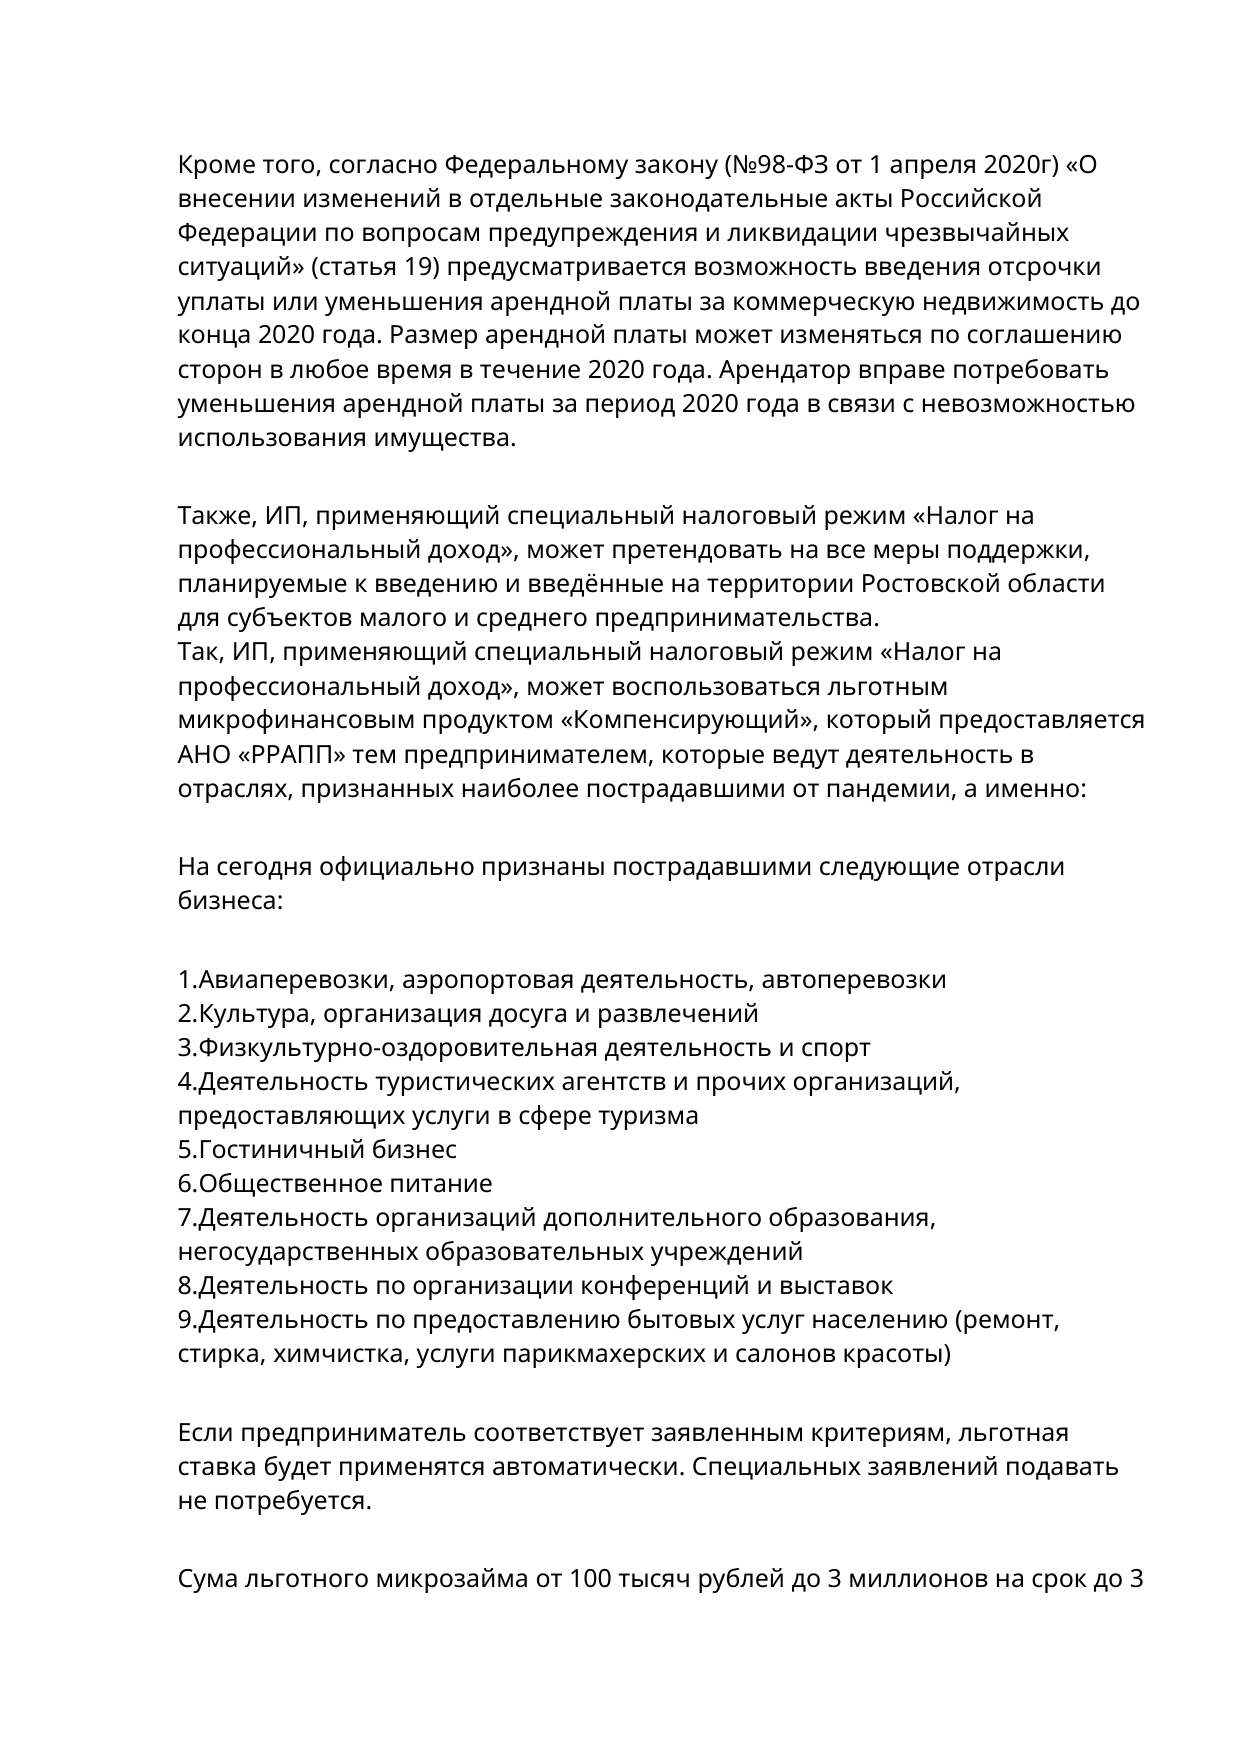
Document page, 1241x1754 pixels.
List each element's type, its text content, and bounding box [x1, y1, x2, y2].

text Если предприниматель соответствует заявленным критериям, льготная ставка будет применятся автоматически. Специальных заявлений подавать не потребуется. [177, 1386, 1152, 1517]
text Также, ИП, применяющий специальный налоговый режим «Налог на профессиональный доход», может претендовать на все меры поддержки, планируемые к введению и введённые на территории Ростовской области для субъектов малого и среднего предпринимательства. Так, ИП, применяющий специальный налоговый режим «Налог на профессиональный доход», может воспользоваться льготным микрофинансовым продуктом «Компенсирующий», который предоставляется АНО «РРАПП» тем предпринимателем, которые ведут деятельность в отраслях, признанных наиболее пострадавшими от пандемии, а именно: [177, 469, 1152, 804]
text Кроме того, согласно Федеральному закону (№98-ФЗ от 1 апреля 2020г) «О внесении изменений в отдельные законодательные акты Российской Федерации по вопросам предупреждения и ликвидации чрезвычайных ситуаций» (статья 19) предусматривается возможность введения отсрочки уплаты или уменьшения арендной платы за коммерческую недвижимость до конца 2020 года. Размер арендной платы может изменяться по соглашению сторон в любое время в течение 2020 года. Арендатор вправе потребовать уменьшения арендной платы за период 2020 года в связи с невозможностью использования имущества. [177, 118, 1152, 453]
text На сегодня официально признаны пострадавшими следующие отрасли бизнеса: [177, 820, 1152, 917]
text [177, 1532, 1152, 1595]
text 1.Авиаперевозки, аэропортовая деятельность, автоперевозки 2.Культура, организация досуга и развлечений 3.Физкультурно-оздоровительная деятельность и спорт 4.Деятельность туристических агентств и прочих организаций, предоставляющих услуги в сфере туризма 5.Гостиничный бизнес 6.Общественное питание 7.Деятельность организаций дополнительного образования, негосударственных образовательных учреждений 8.Деятельность по организации конференций и выставок 9.Деятельность по предоставлению бытовых услуг населению (ремонт, стирка, химчистка, услуги парикмахерских и салонов красоты) [177, 932, 1152, 1370]
